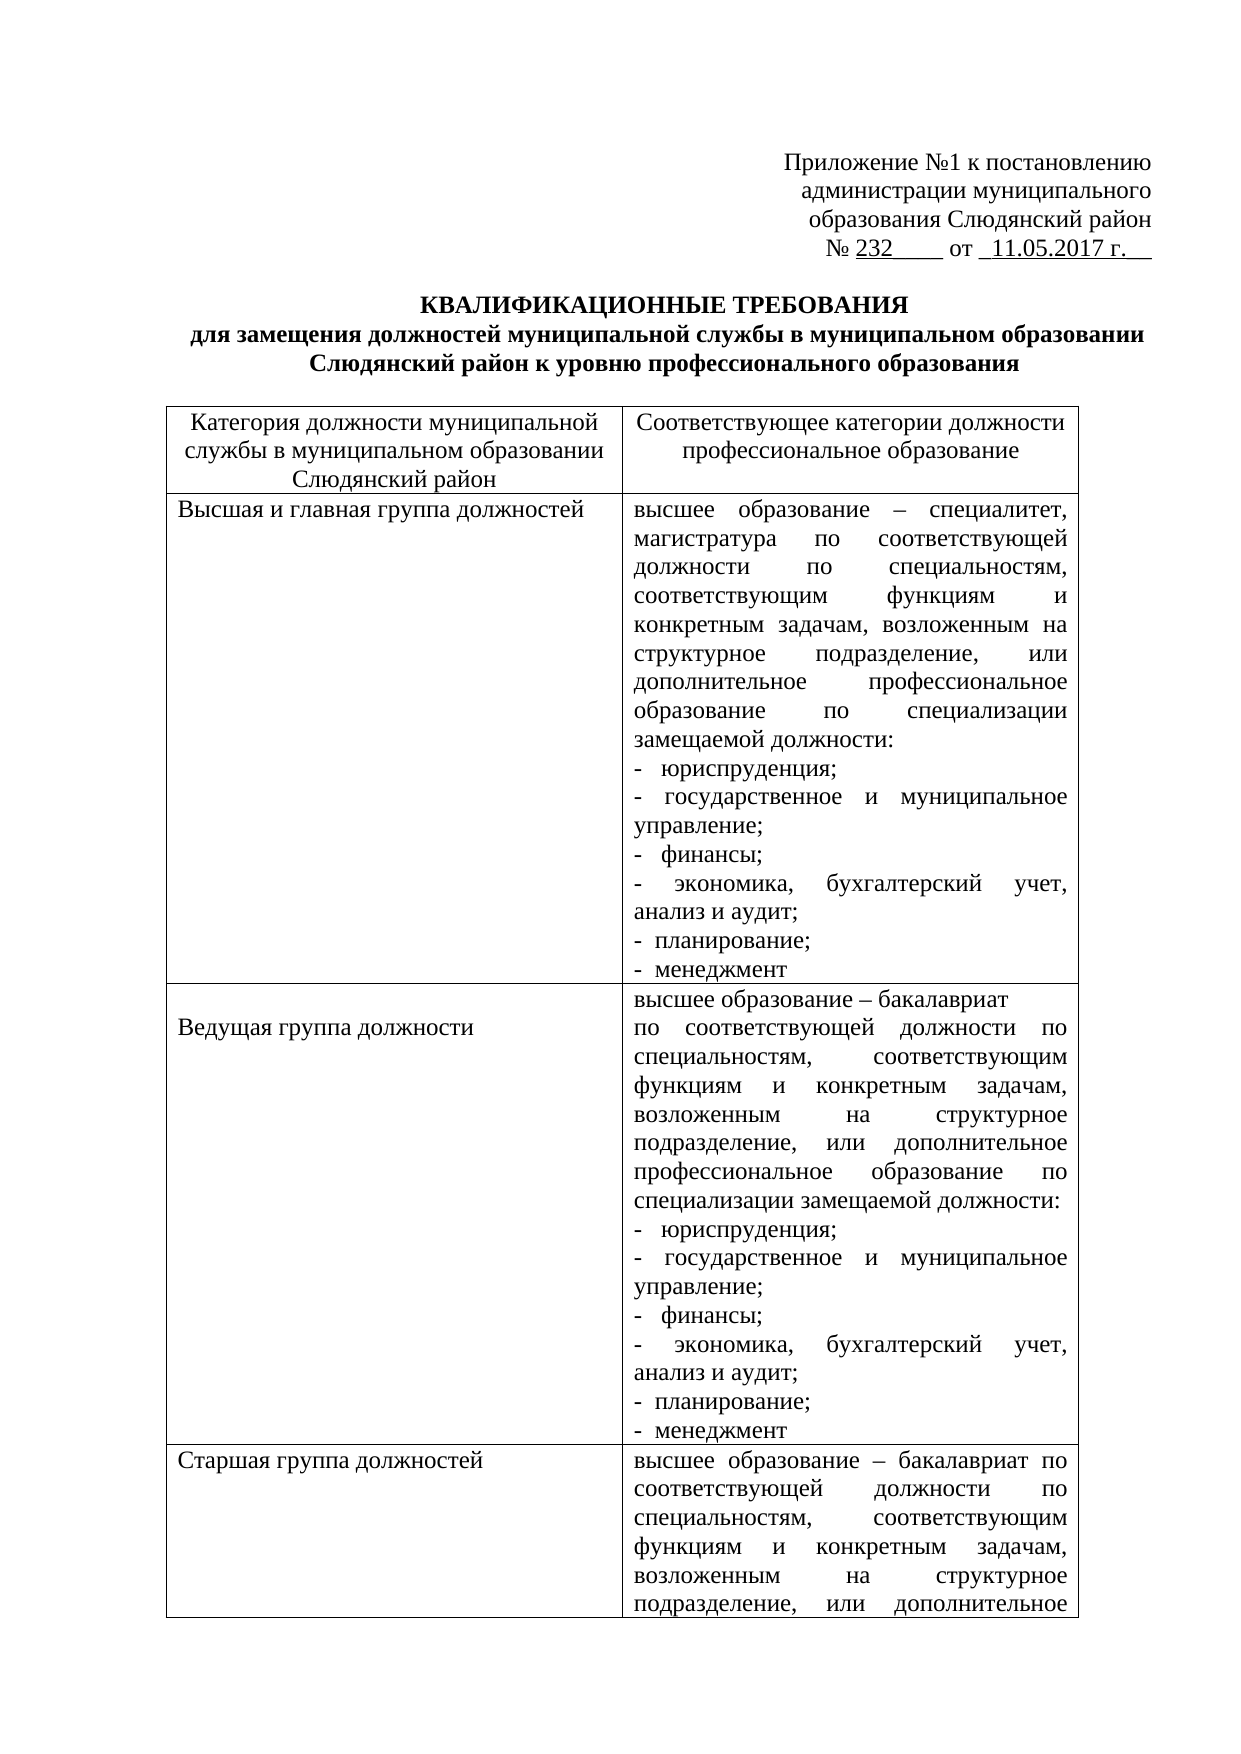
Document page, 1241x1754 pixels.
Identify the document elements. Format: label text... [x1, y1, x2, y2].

text № 232____ от _11.05.2017 г.__ [177, 233, 1152, 262]
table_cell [623, 1445, 1078, 1617]
table_cell Ведущая группа должности [167, 984, 622, 1444]
text образования Слюдянский район [177, 204, 1152, 233]
text администрации муниципального [177, 176, 1152, 204]
text для замещения должностей муниципальной службы в муниципальном образовании Слюдянский район к уровню профессионального образования [177, 319, 1152, 377]
table_header Категория должности муниципальной службы в муниципальном образовании Слюдянский район [167, 407, 622, 493]
text Приложение №1 к постановлению [177, 147, 1152, 176]
table_header Соответствующее категории должности профессиональное образование [623, 407, 1078, 493]
table_cell Высшая и главная группа должностей [167, 494, 622, 983]
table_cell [167, 1445, 622, 1617]
text КВАЛИФИКАЦИОННЫЕ ТРЕБОВАНИЯ [177, 291, 1152, 319]
table_cell высшее образование – специалитет, магистратура по соответствующей должности по специальностям, соответствующим функциям и конкретным задачам, возложенным на структурное подразделение, или дополнительное профессиональное образование по специализации замещаемой должности: - юриспруденция; - государственное и муниципальное управление; - финансы; - экономика, бухгалтерский учет, анализ и аудит; - планирование; - менеджмент [623, 494, 1078, 983]
